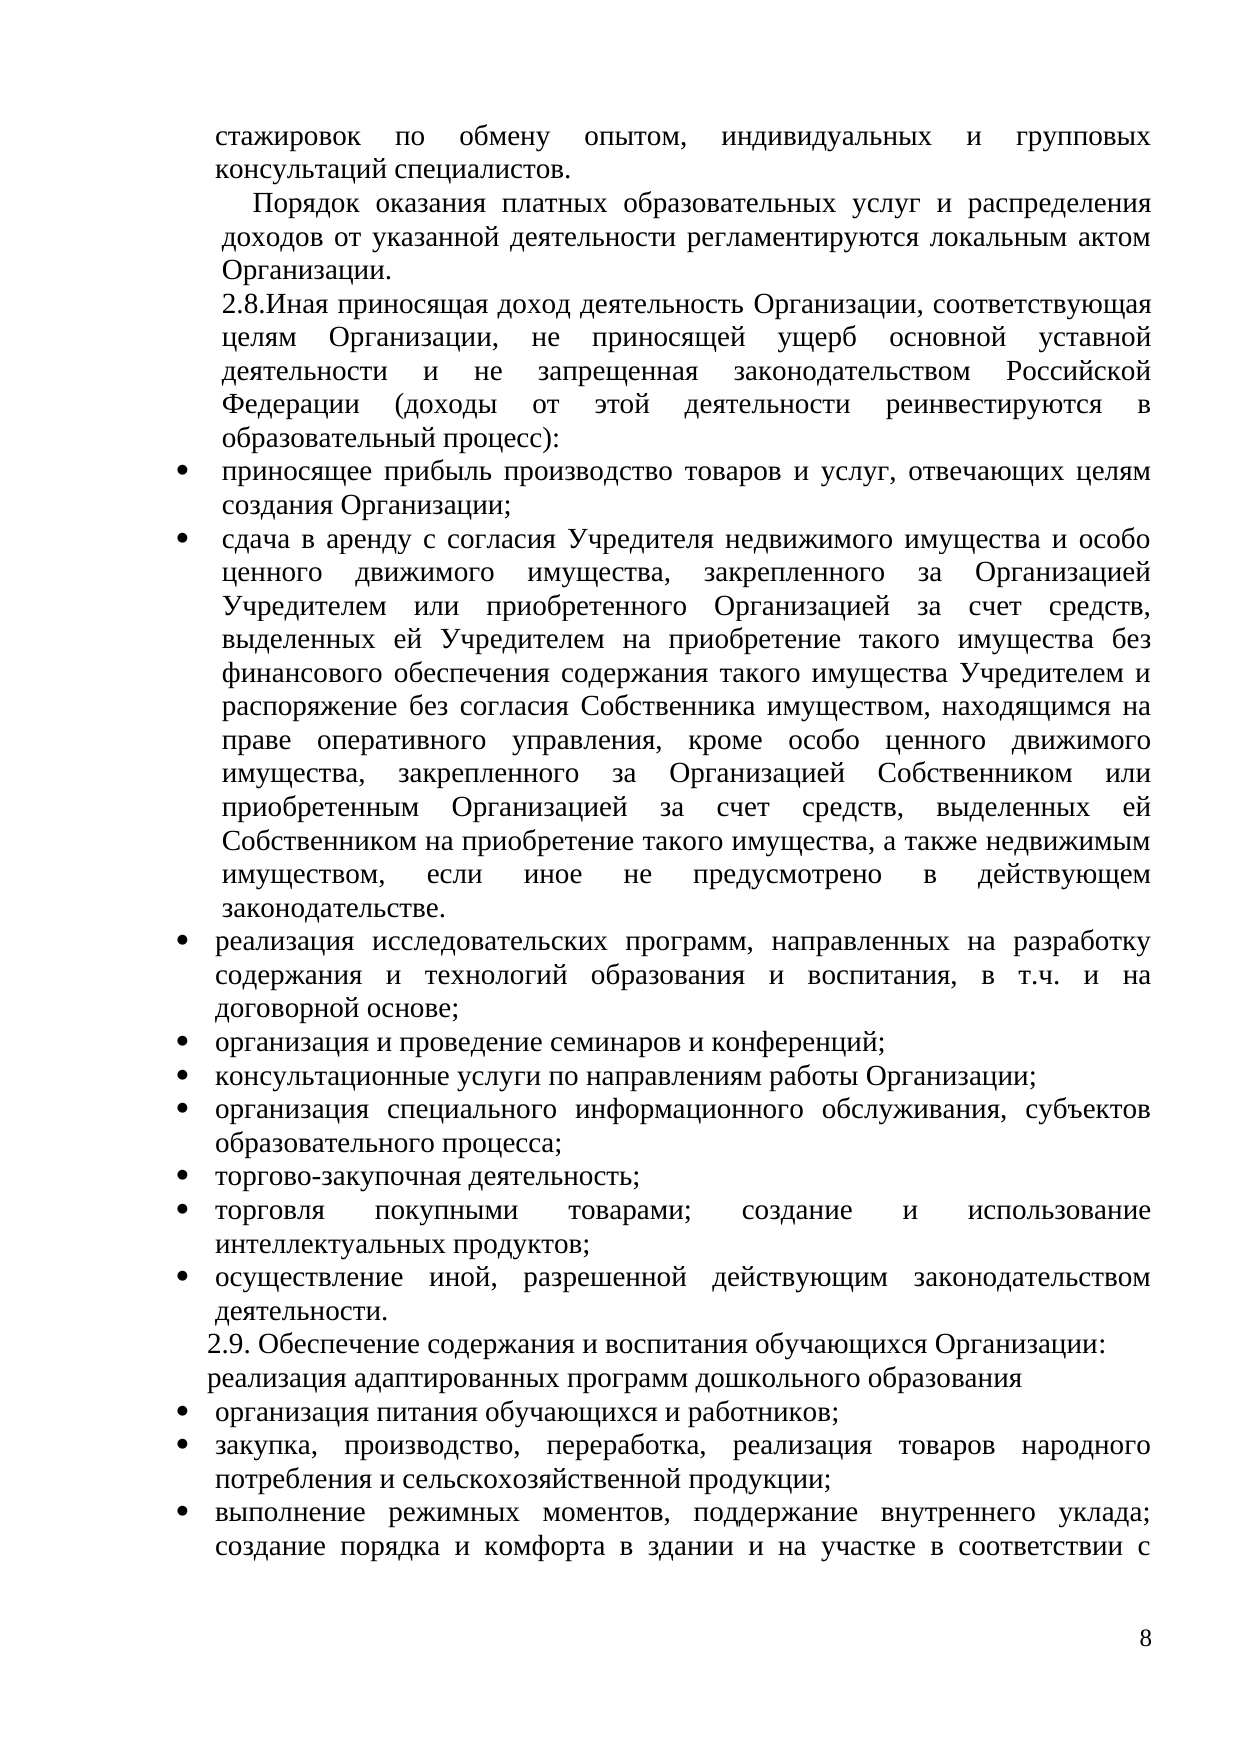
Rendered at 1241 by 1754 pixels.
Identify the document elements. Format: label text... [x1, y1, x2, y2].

list организация специального информационного обслуживания, субъектов образовательного процесса; [177, 1091, 1152, 1158]
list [177, 118, 1152, 185]
text 2.8.Иная приносящая доход деятельность Организации, соответствующая целям Организации, не приносящей ущерб основной уставной деятельности и не запрещенная законодательством Российской Федерации (доходы от этой деятельности реинвестируются в образовательный процесс): [222, 286, 1152, 453]
list организация и проведение семинаров и конференций; [177, 1024, 1152, 1058]
text Порядок оказания платных образовательных услуг и распределения доходов от указанной деятельности регламентируются локальным актом Организации. [222, 185, 1152, 286]
text реализация адаптированных программ дошкольного образования [207, 1360, 1152, 1394]
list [177, 1494, 1152, 1562]
list осуществление иной, разрешенной действующим законодательством деятельности. [177, 1259, 1152, 1327]
list закупка, производство, переработка, реализация товаров народного потребления и сельскохозяйственной продукции; [177, 1427, 1152, 1494]
list консультационные услуги по направлениям работы Организации; [177, 1058, 1152, 1091]
text 2.9. Обеспечение содержания и воспитания обучающихся Организации: [207, 1327, 1152, 1360]
list приносящее прибыль производство товаров и услуг, отвечающих целям создания Организации; [177, 453, 1152, 521]
list реализация исследовательских программ, направленных на разработку содержания и технологий образования и воспитания, в т.ч. и на договорной основе; [177, 923, 1152, 1024]
list торговля покупными товарами; создание и использование интеллектуальных продуктов; [177, 1192, 1152, 1259]
list торгово-закупочная деятельность; [177, 1158, 1152, 1192]
list организация питания обучающихся и работников; [177, 1394, 1152, 1427]
list сдача в аренду с согласия Учредителя недвижимого имущества и особо ценного движимого имущества, закрепленного за Организацией Учредителем или приобретенного Организацией за счет средств, выделенных ей Учредителем на приобретение такого имущества без финансового обеспечения содержания такого имущества Учредителем и распоряжение без согласия Собственника имуществом, находящимся на праве оперативного управления, кроме особо ценного движимого имущества, закрепленного за Организацией Собственником или приобретенным Организацией за счет средств, выделенных ей Собственником на приобретение такого имущества, а также недвижимым имуществом, если иное не предусмотрено в действующем законодательстве. [177, 521, 1152, 923]
